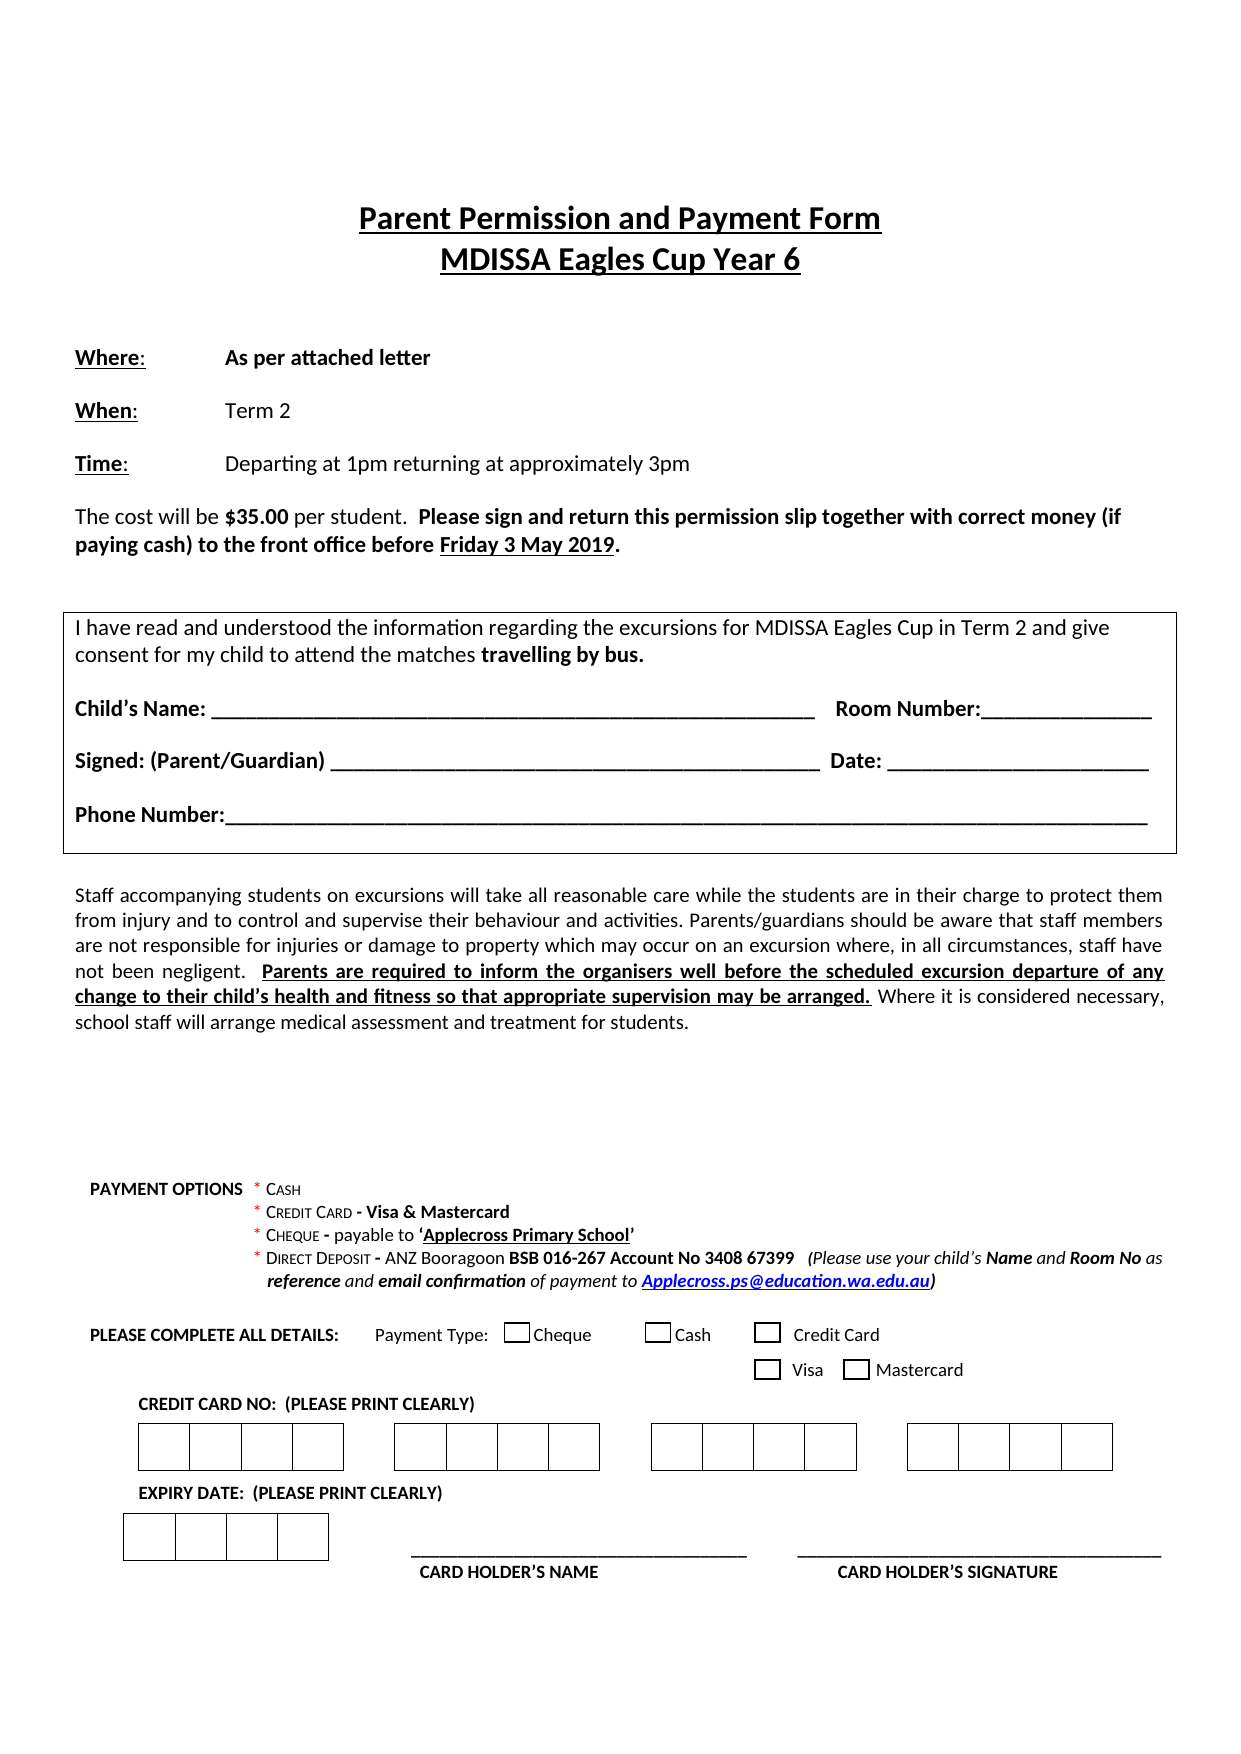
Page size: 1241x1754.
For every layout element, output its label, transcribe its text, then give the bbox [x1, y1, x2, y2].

table_header [805, 1424, 856, 1469]
table_header [1010, 1424, 1061, 1469]
table_header [754, 1424, 804, 1469]
table_header [124, 1514, 175, 1560]
table_header [176, 1514, 226, 1560]
table_header [549, 1424, 599, 1469]
table_header [857, 1423, 907, 1469]
table_header [278, 1514, 328, 1560]
table_header [447, 1424, 497, 1469]
table_header [139, 1424, 189, 1469]
table_header [1062, 1424, 1112, 1469]
table_header [498, 1424, 548, 1469]
text * Cheque - payable to ‘Applecross Primary School’ [252, 1223, 1165, 1246]
text * Direct Deposit - ANZ Booragoon BSB 016-267 Account No 3408 67399 (Please use your child’s Name and Room No as reference and email confirmation of payment to Applecross.ps@education.wa.edu.au) [252, 1246, 1195, 1292]
text Time: Departing at 1pm returning at approximately 3pm [75, 449, 1165, 477]
text Where: As per attached letter [75, 343, 1165, 371]
text CREDIT CARD NO: (PLEASE PRINT CLEARLY) [75, 1392, 1165, 1415]
table_header [652, 1424, 702, 1469]
text The cost will be $35.00 per student. Please sign and return this permission slip together with correct money (if paying cash) to the front office before Friday 3 May 2019. [75, 502, 1165, 558]
text Parent Permission and Payment Form [75, 197, 1165, 238]
table_header [242, 1424, 292, 1469]
text CARD HOLDER’S NAME CARD HOLDER’S SIGNATURE [134, 1560, 1165, 1583]
table_header [703, 1424, 753, 1469]
text * Credit Card - Visa & Mastercard [252, 1201, 1165, 1223]
table_header [190, 1424, 241, 1469]
table_header [293, 1424, 343, 1469]
table_header [227, 1514, 277, 1560]
text EXPIRY DATE: (PLEASE PRINT CLEARLY) [134, 1481, 1165, 1504]
table_header [959, 1424, 1009, 1469]
table_header [344, 1423, 394, 1469]
text PAYMENT OPTIONS * Cash [90, 1178, 1165, 1201]
text ____________________________________ _______________________________________ [329, 1537, 1165, 1560]
table_header [395, 1424, 446, 1469]
table_header I have read and understood the information regarding the excursions for MDISSA Eagles Cup in Term 2 and give consent for my child to attend the matches travelling by bus. Child’s Name: _____________________________________________________ Room Number:_______________ Signed: (Parent/Guardian) ___________________________________________ Date: _______________________ Phone Number:_________________________________________________________________________________ [64, 613, 1176, 853]
text Staff accompanying students on excursions will take all reasonable care while the students are in their charge to protect them from injury and to control and supervise their behaviour and activities. Parents/guardians should be aware that staff members are not responsible for injuries or damage to property which may occur on an excursion where, in all circumstances, staff have not been negligent. Parents are required to inform the organisers well before the scheduled excursion departure of any change to their child’s health and fitness so that appropriate supervision may be arranged. Where it is considered necessary, school staff will arrange medical assessment and treatment for students. [75, 882, 1165, 1034]
text MDISSA Eagles Cup Year 6 [75, 238, 1165, 279]
text When: Term 2 [75, 396, 1165, 424]
text PLEASE COMPLETE ALL DETAILS: Payment Type: Cheque Cash C Credit Card [75, 1323, 1165, 1346]
text Visa Mastercard [75, 1358, 1165, 1381]
table_header [600, 1423, 651, 1469]
table_header [908, 1424, 958, 1469]
